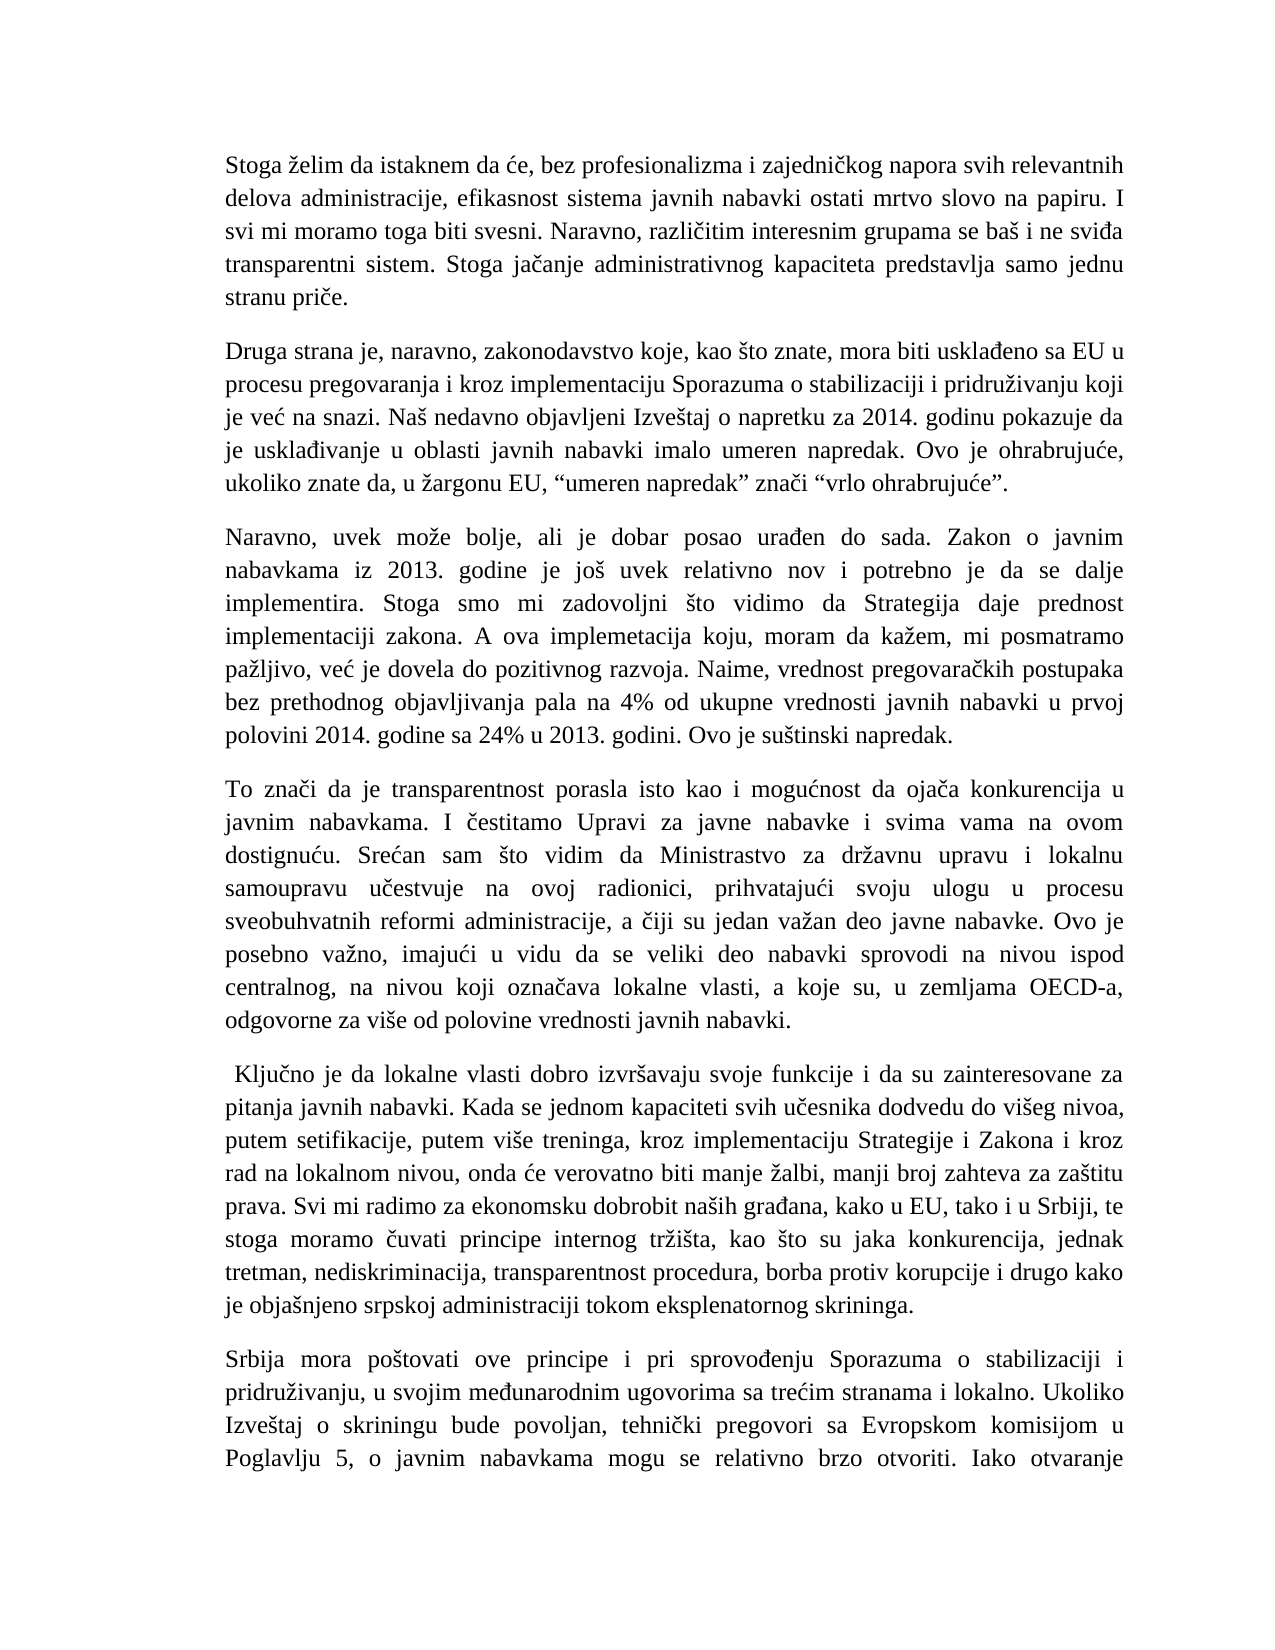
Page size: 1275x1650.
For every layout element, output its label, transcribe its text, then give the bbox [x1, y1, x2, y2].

text To znači da je transparentnost porasla isto kao i mogućnost da ojača konkurencija u javnim nabavkama. I čestitamo Upravi za javne nabavke i svima vama na ovom dostignuću. Srećan sam što vidim da Ministrastvo za državnu upravu i lokalnu samoupravu učestvuje na ovoj radionici, prihvatajući svoju ulogu u procesu sveobuhvatnih reformi administracije, a čiji su jedan važan deo javne nabavke. Ovo je posebno važno, imajući u vidu da se veliki deo nabavki sprovodi na nivou ispod centralnog, na nivou koji označava lokalne vlasti, a koje su, u zemljama OECD-a, odgovorne za više od polovine vrednosti javnih nabavki. [225, 774, 1125, 1034]
text Druga strana je, naravno, zakonodavstvo koje, kao što znate, mora biti usklađeno sa EU u procesu pregovaranja i kroz implementaciju Sporazuma o stabilizaciji i pridruživanju koji je već na snazi. Naš nedavno objavljeni Izveštaj o napretku za 2014. godinu pokazuje da je usklađivanje u oblasti javnih nabavki imalo umeren napredak. Ovo je ohrabrujuće, ukoliko znate da, u žargonu EU, “umeren napredak” znači “vrlo ohrabrujuće”. [225, 336, 1125, 497]
text Ključno je da lokalne vlasti dobro izvršavaju svoje funkcije i da su zainteresovane za pitanja javnih nabavki. Kada se jednom kapaciteti svih učesnika dodvedu do višeg nivoa, putem setifikacije, putem više treninga, kroz implementaciju Strategije i Zakona i kroz rad na lokalnom nivou, onda će verovatno biti manje žalbi, manji broj zahteva za zaštitu prava. Svi mi radimo za ekonomsku dobrobit naših građana, kako u EU, tako i u Srbiji, te stoga moramo čuvati principe internog tržišta, kao što su jaka konkurencija, jednak tretman, nediskriminacija, transparentnost procedura, borba protiv korupcije i drugo kako je objašnjeno srpskoj administraciji tokom eksplenatornog skrininga. [225, 1059, 1125, 1319]
text Naravno, uvek može bolje, ali je dobar posao urađen do sada. Zakon o javnim nabavkama iz 2013. godine je još uvek relativno nov i potrebno je da se dalje implementira. Stoga smo mi zadovoljni što vidimo da Strategija daje prednost implementaciji zakona. A ova implemetacija koju, moram da kažem, mi posmatramo pažljivo, već je dovela do pozitivnog razvoja. Naime, vrednost pregovaračkih postupaka bez prethodnog objavljivanja pala na 4% od ukupne vrednosti javnih nabavki u prvoj polovini 2014. godine sa 24% u 2013. godini. Ovo je suštinski napredak. [225, 522, 1125, 749]
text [225, 1344, 1125, 1472]
text Stoga želim da istaknem da će, bez profesionalizma i zajedničkog napora svih relevantnih delova administracije, efikasnost sistema javnih nabavki ostati mrtvo slovo na papiru. I svi mi moramo toga biti svesni. Naravno, različitim interesnim grupama se baš i ne sviđa transparentni sistem. Stoga jačanje administrativnog kapaciteta predstavlja samo jednu stranu priče. [225, 150, 1125, 311]
